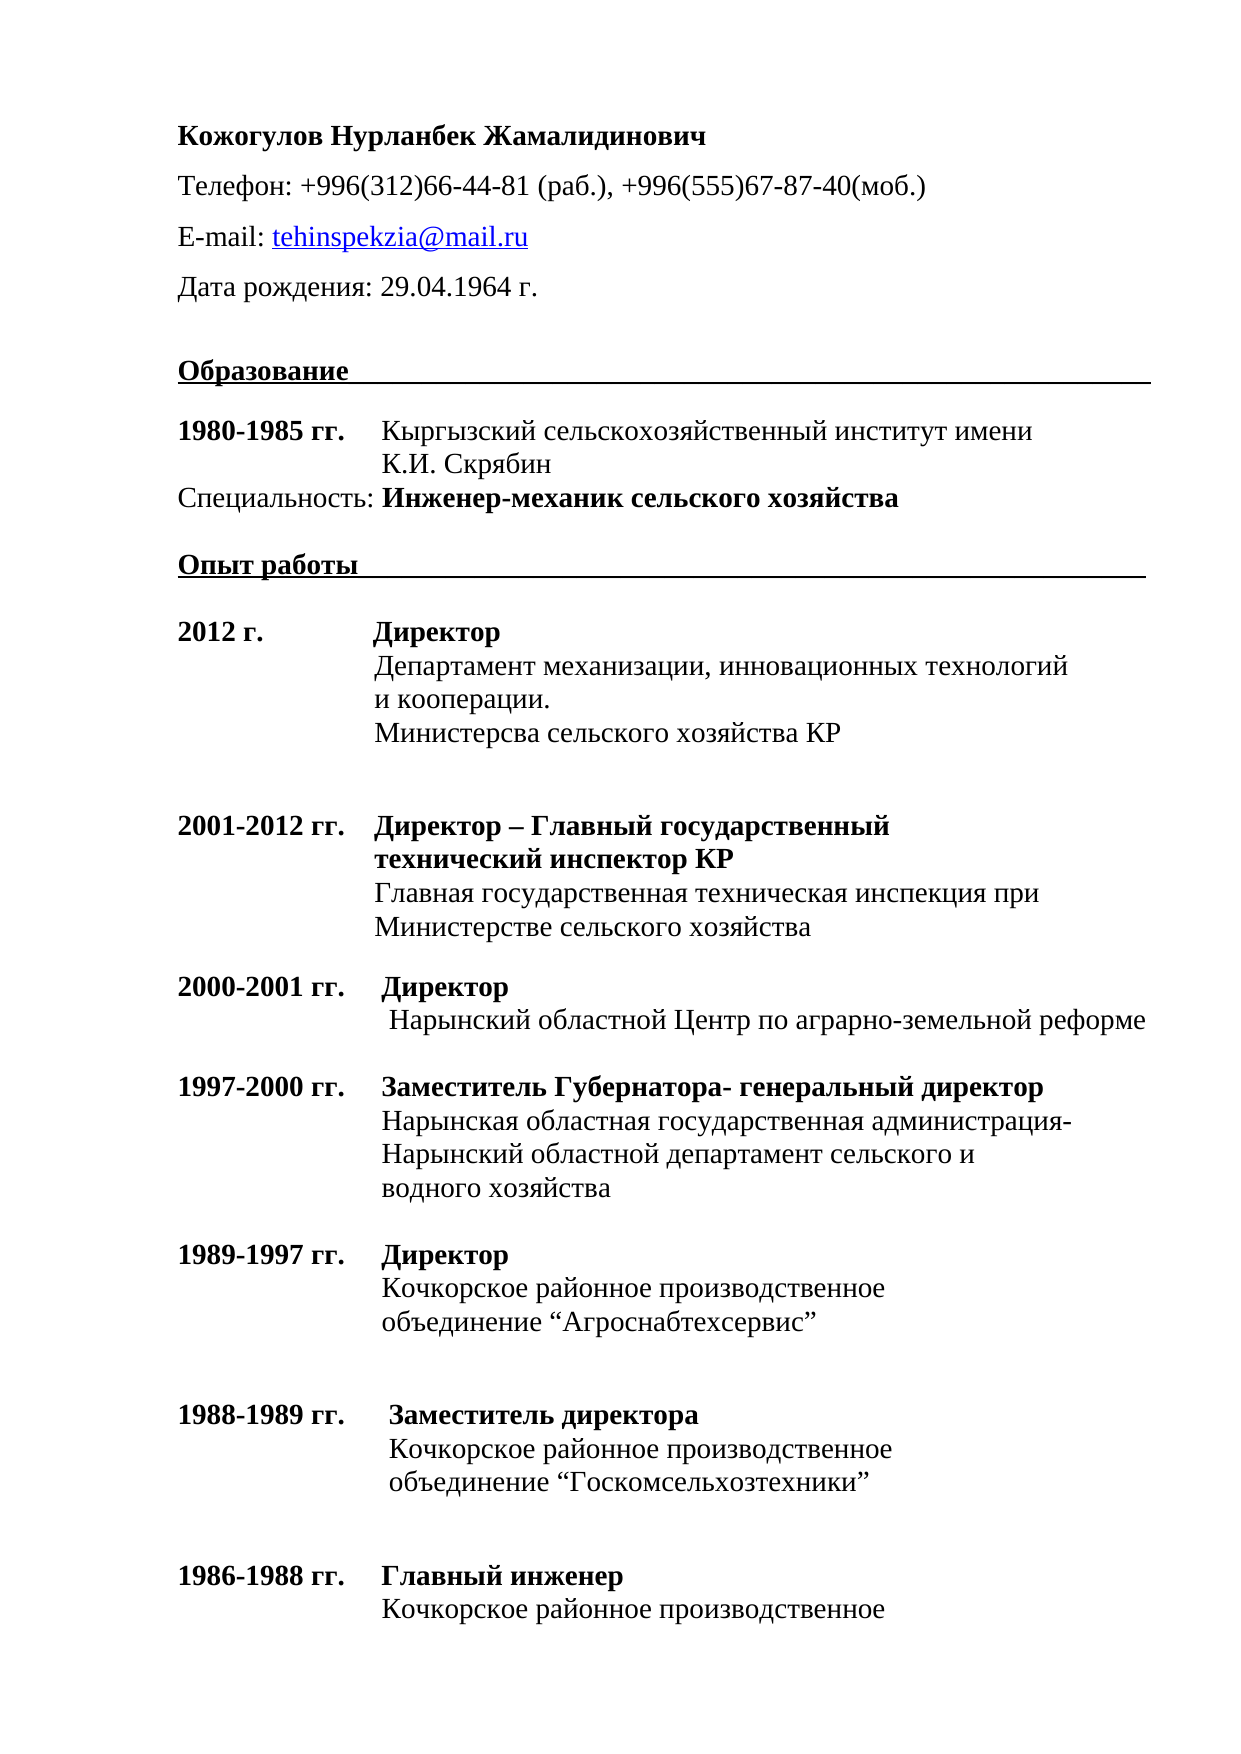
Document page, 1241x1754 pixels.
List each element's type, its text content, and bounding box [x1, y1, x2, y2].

text Министерсва сельского хозяйства КР [177, 715, 1152, 748]
text 1988-1989 гг. Заместитель директора [177, 1397, 1152, 1431]
text Образование_______________________________________________________ [177, 353, 1152, 386]
text Нарынская областная государственная администрация- [177, 1103, 1152, 1136]
text Главная государственная техническая инспекция при [177, 875, 1152, 909]
text Специальность: Инженер-механик сельского хозяйства [177, 480, 1152, 513]
text Телефон: +996(312)66-44-81 (раб.), +996(555)67-87-40(моб.) [177, 168, 1152, 202]
text 1997-2000 гг. Заместитель Губернатора- генеральный директор [177, 1069, 1152, 1103]
text 2001-2012 гг. Директор – Главный государственный [177, 808, 1152, 842]
text объединение “Агроснабтехсервис” [177, 1304, 1152, 1338]
text Кочкорское районное производственное [177, 1592, 1152, 1625]
text Нарынский областной Центр по аграрно-земельной реформе [177, 1002, 1152, 1036]
text Департамент механизации, инновационных технологий [177, 648, 1152, 681]
text 1989-1997 гг. Директор [177, 1237, 1152, 1271]
text E-mail: tehinspekzia@mail.ru [177, 219, 1152, 252]
text Кожогулов Нурланбек Жамалидинович [177, 118, 1152, 152]
text 2012 г. Директор [177, 614, 1152, 648]
text Министерстве сельского хозяйства [177, 909, 1152, 942]
text 1986-1988 гг. Главный инженер [177, 1558, 1152, 1592]
text объединение “Госкомсельхозтехники” [177, 1464, 1152, 1498]
text технический инспектор КР [177, 842, 1152, 875]
text водного хозяйства [177, 1170, 1152, 1203]
text К.И. Скрябин [177, 446, 1152, 480]
text Опыт работы______________________________________________________ [177, 547, 1152, 581]
text 2000-2001 гг. Директор [177, 969, 1152, 1002]
text Кочкорское районное производственное [177, 1431, 1152, 1464]
text Нарынский областной департамент сельского и [177, 1136, 1152, 1170]
text 1980-1985 гг. Кыргызский сельскохозяйственный институт имени [177, 413, 1152, 446]
text Дата рождения: 29.04.1964 г. [177, 269, 1152, 303]
text Кочкорское районное производственное [177, 1271, 1152, 1304]
text и кооперации. [177, 681, 1152, 715]
